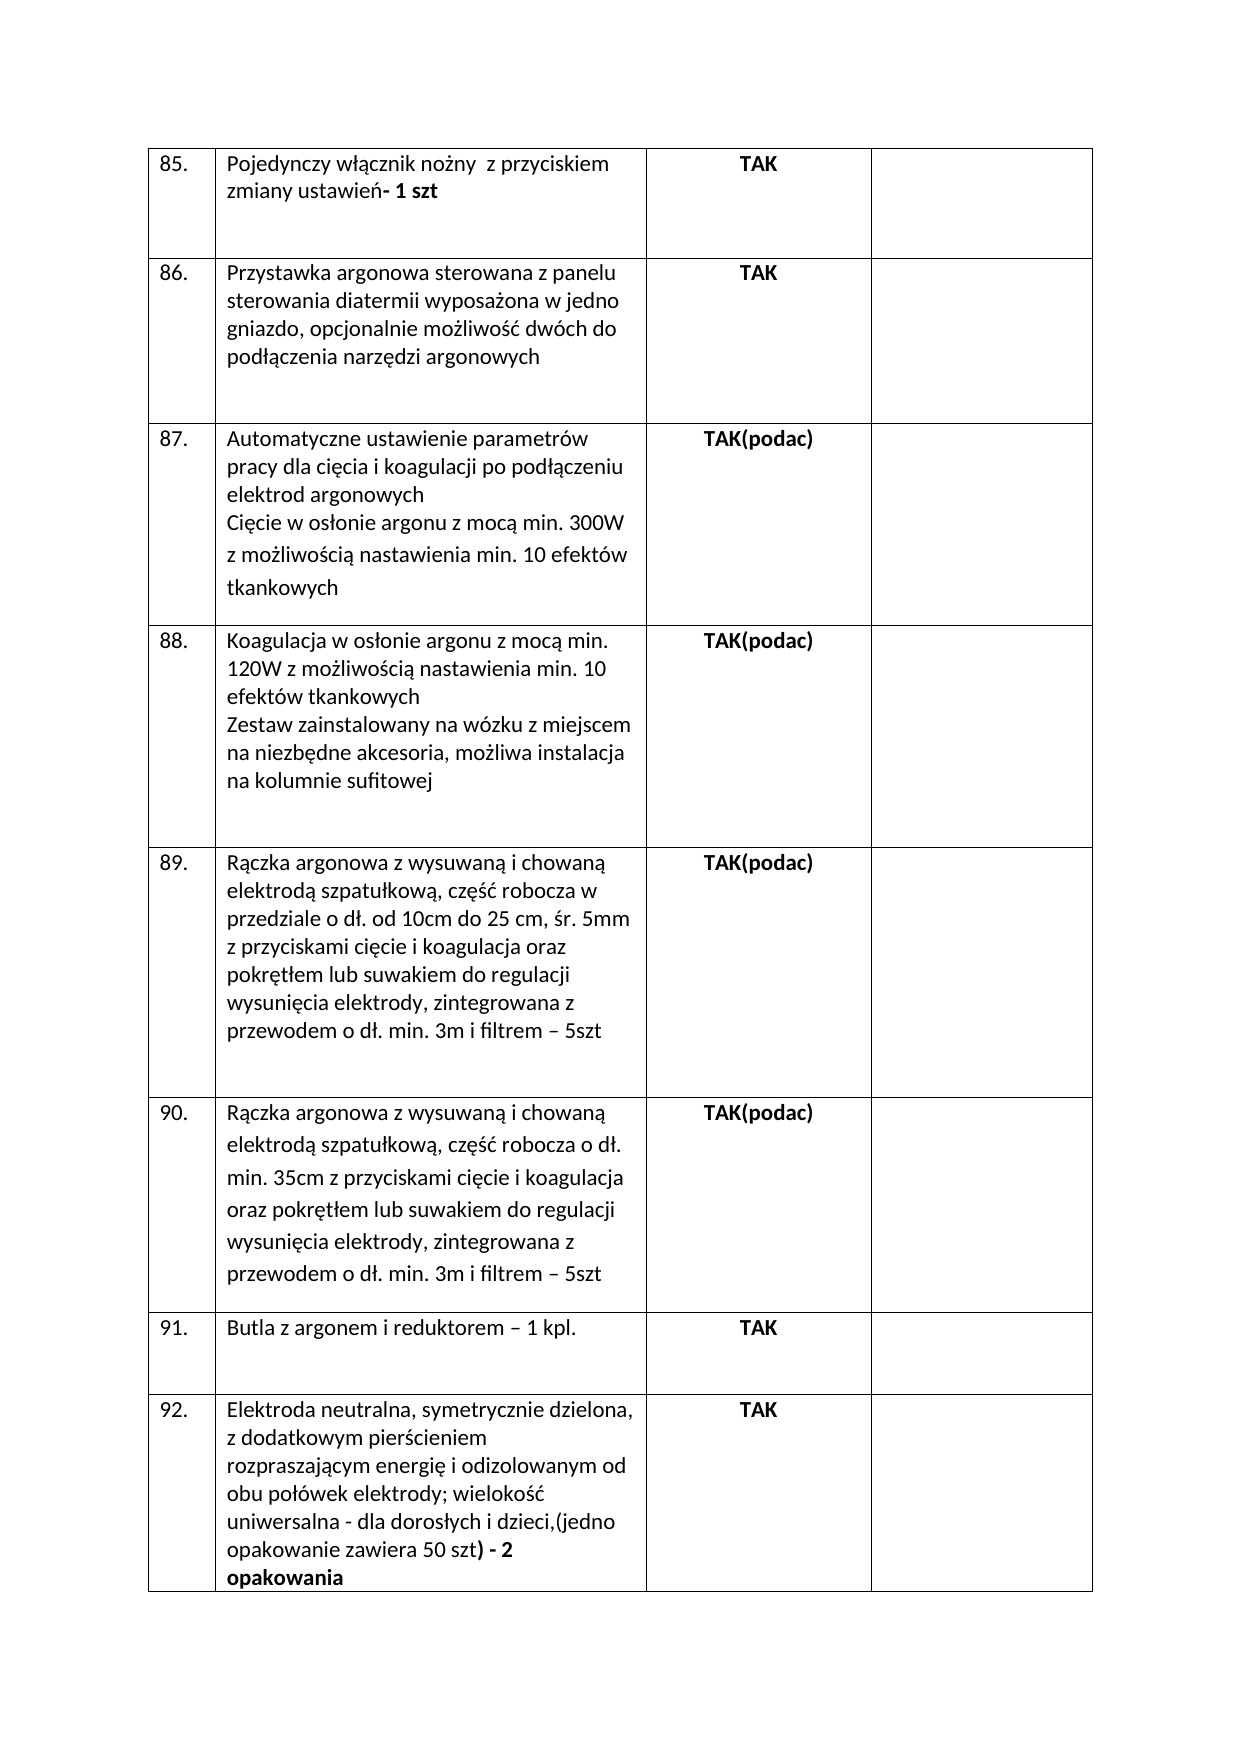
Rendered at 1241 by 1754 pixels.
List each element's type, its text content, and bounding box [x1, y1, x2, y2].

table_cell 90. [149, 1098, 215, 1312]
table_cell 87. [149, 424, 215, 625]
table_cell 92. [149, 1395, 215, 1591]
table_cell [872, 1395, 1092, 1591]
table_cell Rączka argonowa z wysuwaną i chowaną elektrodą szpatułkową, część robocza o dł. min. 35cm z przyciskami cięcie i koagulacja oraz pokrętłem lub suwakiem do regulacji wysunięcia elektrody, zintegrowana z przewodem o dł. min. 3m i filtrem – 5szt [216, 1098, 646, 1312]
table_cell TAK(podac) [647, 848, 871, 1097]
table_cell TAK [647, 149, 871, 257]
table_cell [872, 848, 1092, 1097]
table_cell TAK(podac) [647, 1098, 871, 1312]
table_cell 86. [149, 259, 215, 423]
table_cell [872, 626, 1092, 847]
table_cell [872, 424, 1092, 625]
table_cell [872, 259, 1092, 423]
table_cell Automatyczne ustawienie parametrów pracy dla cięcia i koagulacji po podłączeniu elektrod argonowych Cięcie w osłonie argonu z mocą min. 300W z możliwością nastawienia min. 10 efektów tkankowych [216, 424, 646, 625]
table_cell 89. [149, 848, 215, 1097]
table_cell TAK(podac) [647, 424, 871, 625]
table_cell [872, 149, 1092, 257]
table_cell Rączka argonowa z wysuwaną i chowaną elektrodą szpatułkową, część robocza w przedziale o dł. od 10cm do 25 cm, śr. 5mm z przyciskami cięcie i koagulacja oraz pokrętłem lub suwakiem do regulacji wysunięcia elektrody, zintegrowana z przewodem o dł. min. 3m i filtrem – 5szt [216, 848, 646, 1097]
table_cell TAK [647, 259, 871, 423]
table_cell 85. [149, 149, 215, 257]
table_cell Przystawka argonowa sterowana z panelu sterowania diatermii wyposażona w jedno gniazdo, opcjonalnie możliwość dwóch do podłączenia narzędzi argonowych [216, 259, 646, 423]
table_cell TAK [647, 1313, 871, 1394]
table_cell TAK [647, 1395, 871, 1591]
table_cell 91. [149, 1313, 215, 1394]
table_cell Koagulacja w osłonie argonu z mocą min. 120W z możliwością nastawienia min. 10 efektów tkankowych Zestaw zainstalowany na wózku z miejscem na niezbędne akcesoria, możliwa instalacja na kolumnie sufitowej [216, 626, 646, 847]
table_cell [872, 1098, 1092, 1312]
table_cell Butla z argonem i reduktorem – 1 kpl. [216, 1313, 646, 1394]
table_cell TAK(podac) [647, 626, 871, 847]
table_cell 88. [149, 626, 215, 847]
table_cell Pojedynczy włącznik nożny z przyciskiem zmiany ustawień- 1 szt [216, 149, 646, 257]
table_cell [216, 1395, 646, 1591]
table_cell [872, 1313, 1092, 1394]
